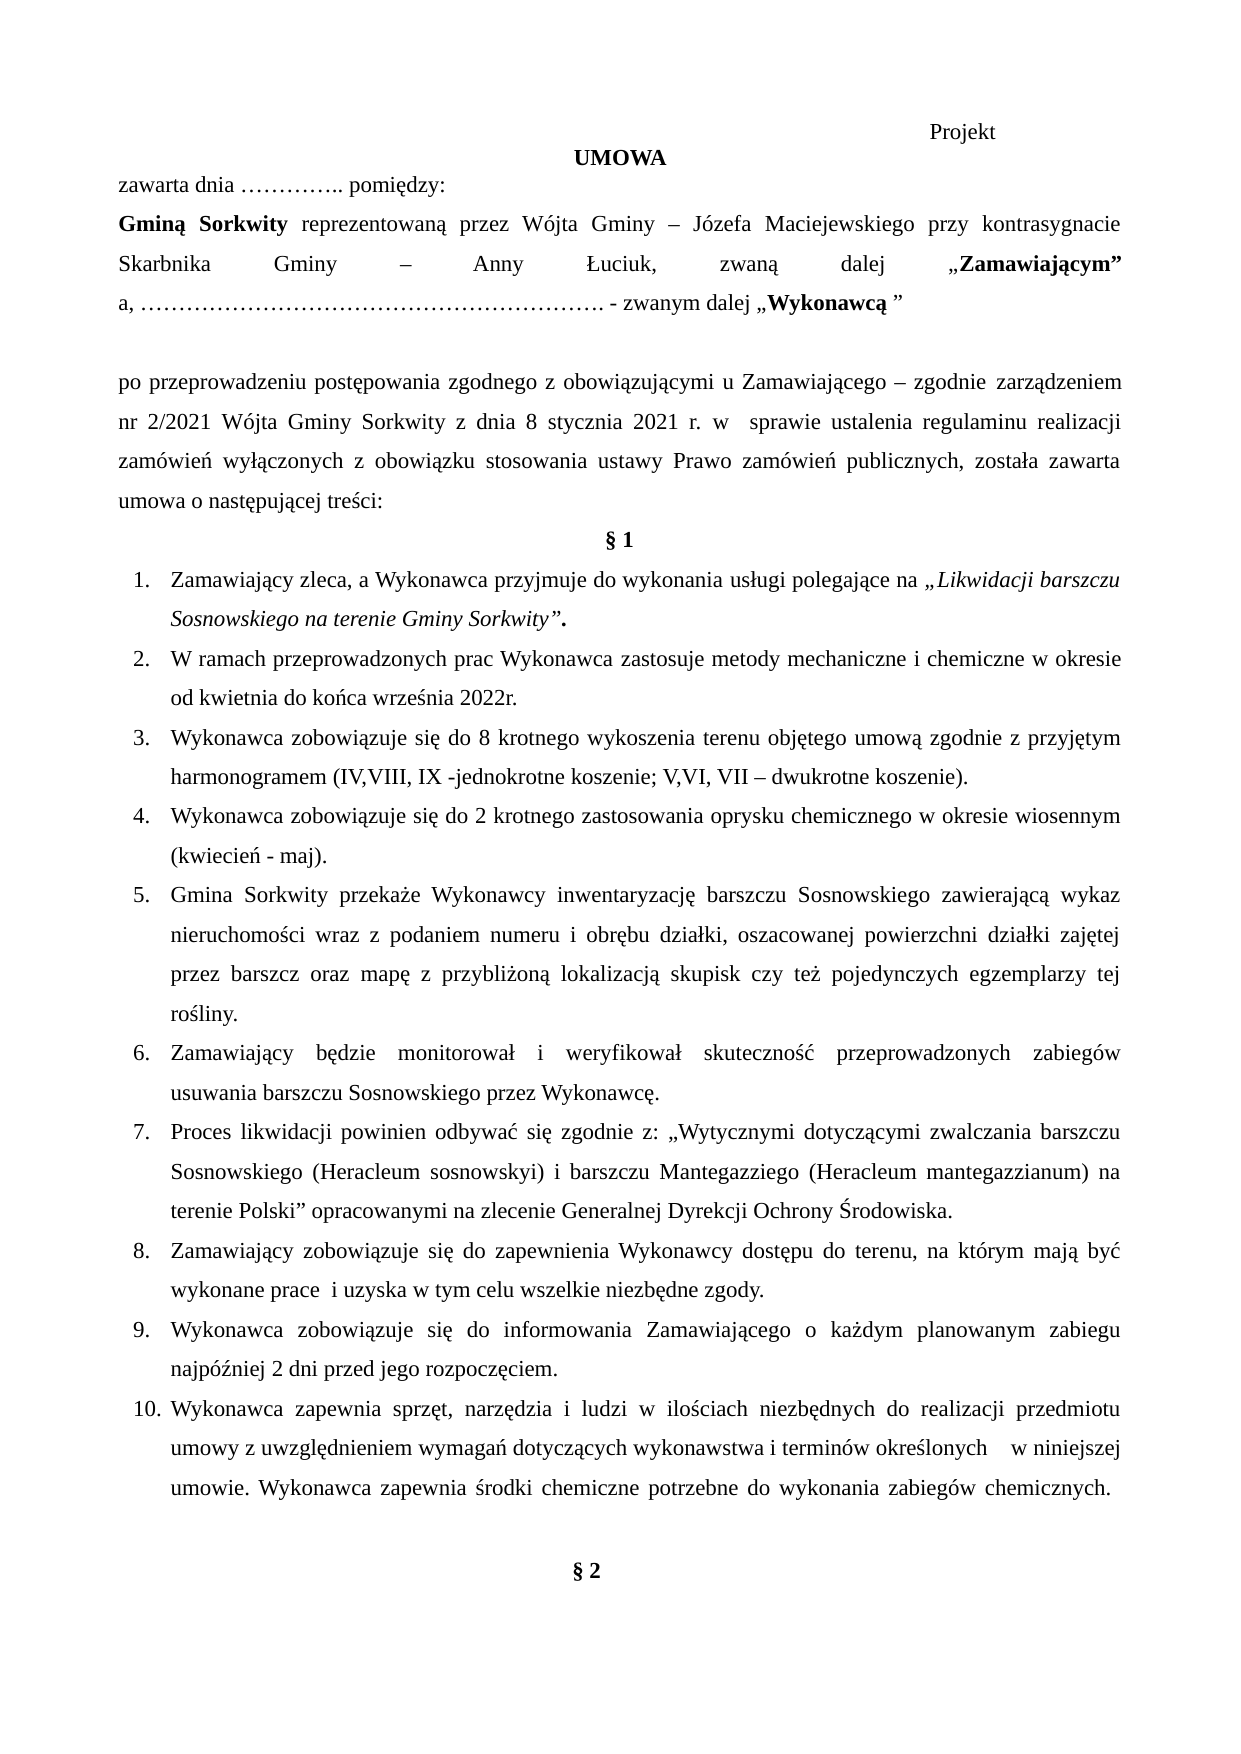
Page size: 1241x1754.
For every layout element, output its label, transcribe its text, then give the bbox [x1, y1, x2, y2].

list Zamawiający będzie monitorował i weryfikował skuteczność przeprowadzonych zabiegów usuwania barszczu Sosnowskiego przez Wykonawcę. [133, 1039, 1122, 1105]
text Gminą Sorkwity reprezentowaną przez Wójta Gminy – Józefa Maciejewskiego przy kontrasygnacie Skarbnika Gminy – Anny Łuciuk, zwaną dalej „Zamawiającym” a, ……………………………………………………. - zwanym dalej „Wykonawcą ” [118, 210, 1122, 316]
text § 1 [117, 526, 1122, 552]
list Proces likwidacji powinien odbywać się zgodnie z: „Wytycznymi dotyczącymi zwalczania barszczu Sosnowskiego (Heracleum sosnowskyi) i barszczu Mantegazziego (Heracleum mantegazzianum) na terenie Polski” opracowanymi na zlecenie Generalnej Dyrekcji Ochrony Środowiska. [133, 1118, 1122, 1224]
list Wykonawca zobowiązuje się do informowania Zamawiającego o każdym planowanym zabiegu najpóźniej 2 dni przed jego rozpoczęciem. [133, 1316, 1122, 1382]
text § 2 [487, 1557, 1122, 1584]
text UMOWA [118, 144, 1122, 171]
list Zamawiający zobowiązuje się do zapewnienia Wykonawcy dostępu do terenu, na którym mają być wykonane prace i uzyska w tym celu wszelkie niezbędne zgody. [133, 1237, 1122, 1303]
list Wykonawca zobowiązuje się do 8 krotnego wykoszenia terenu objętego umową zgodnie z przyjętym harmonogramem (IV,VIII, IX -jednokrotne koszenie; V,VI, VII – dwukrotne koszenie). [133, 723, 1122, 789]
text zawarta dnia ………….. pomiędzy: [118, 171, 1122, 197]
text Projekt [118, 118, 1122, 144]
list Gmina Sorkwity przekaże Wykonawcy inwentaryzację barszczu Sosnowskiego zawierającą wykaz nieruchomości wraz z podaniem numeru i obrębu działki, oszacowanej powierzchni działki zajętej przez barszcz oraz mapę z przybliżoną lokalizacją skupisk czy też pojedynczych egzemplarzy tej rośliny. [133, 881, 1122, 1026]
text po przeprowadzeniu postępowania zgodnego z obowiązującymi u Zamawiającego – zgodnie zarządzeniem nr 2/2021 Wójta Gminy Sorkwity z dnia 8 stycznia 2021 r. w sprawie ustalenia regulaminu realizacji zamówień wyłączonych z obowiązku stosowania ustawy Prawo zamówień publicznych, została zawarta umowa o następującej treści: [118, 368, 1122, 513]
list W ramach przeprowadzonych prac Wykonawca zastosuje metody mechaniczne i chemiczne w okresie od kwietnia do końca września 2022r. [133, 644, 1122, 710]
list Zamawiający zleca, a Wykonawca przyjmuje do wykonania usługi polegające na „Likwidacji barszczu Sosnowskiego na terenie Gminy Sorkwity”. [133, 566, 1122, 631]
list Wykonawca zapewnia sprzęt, narzędzia i ludzi w ilościach niezbędnych do realizacji przedmiotu umowy z uwzględnieniem wymagań dotyczących wykonawstwa i terminów określonych w niniejszej umowie. Wykonawca zapewnia środki chemiczne potrzebne do wykonania zabiegów chemicznych. [133, 1395, 1122, 1543]
list Wykonawca zobowiązuje się do 2 krotnego zastosowania oprysku chemicznego w okresie wiosennym (kwiecień - maj). [133, 802, 1122, 868]
